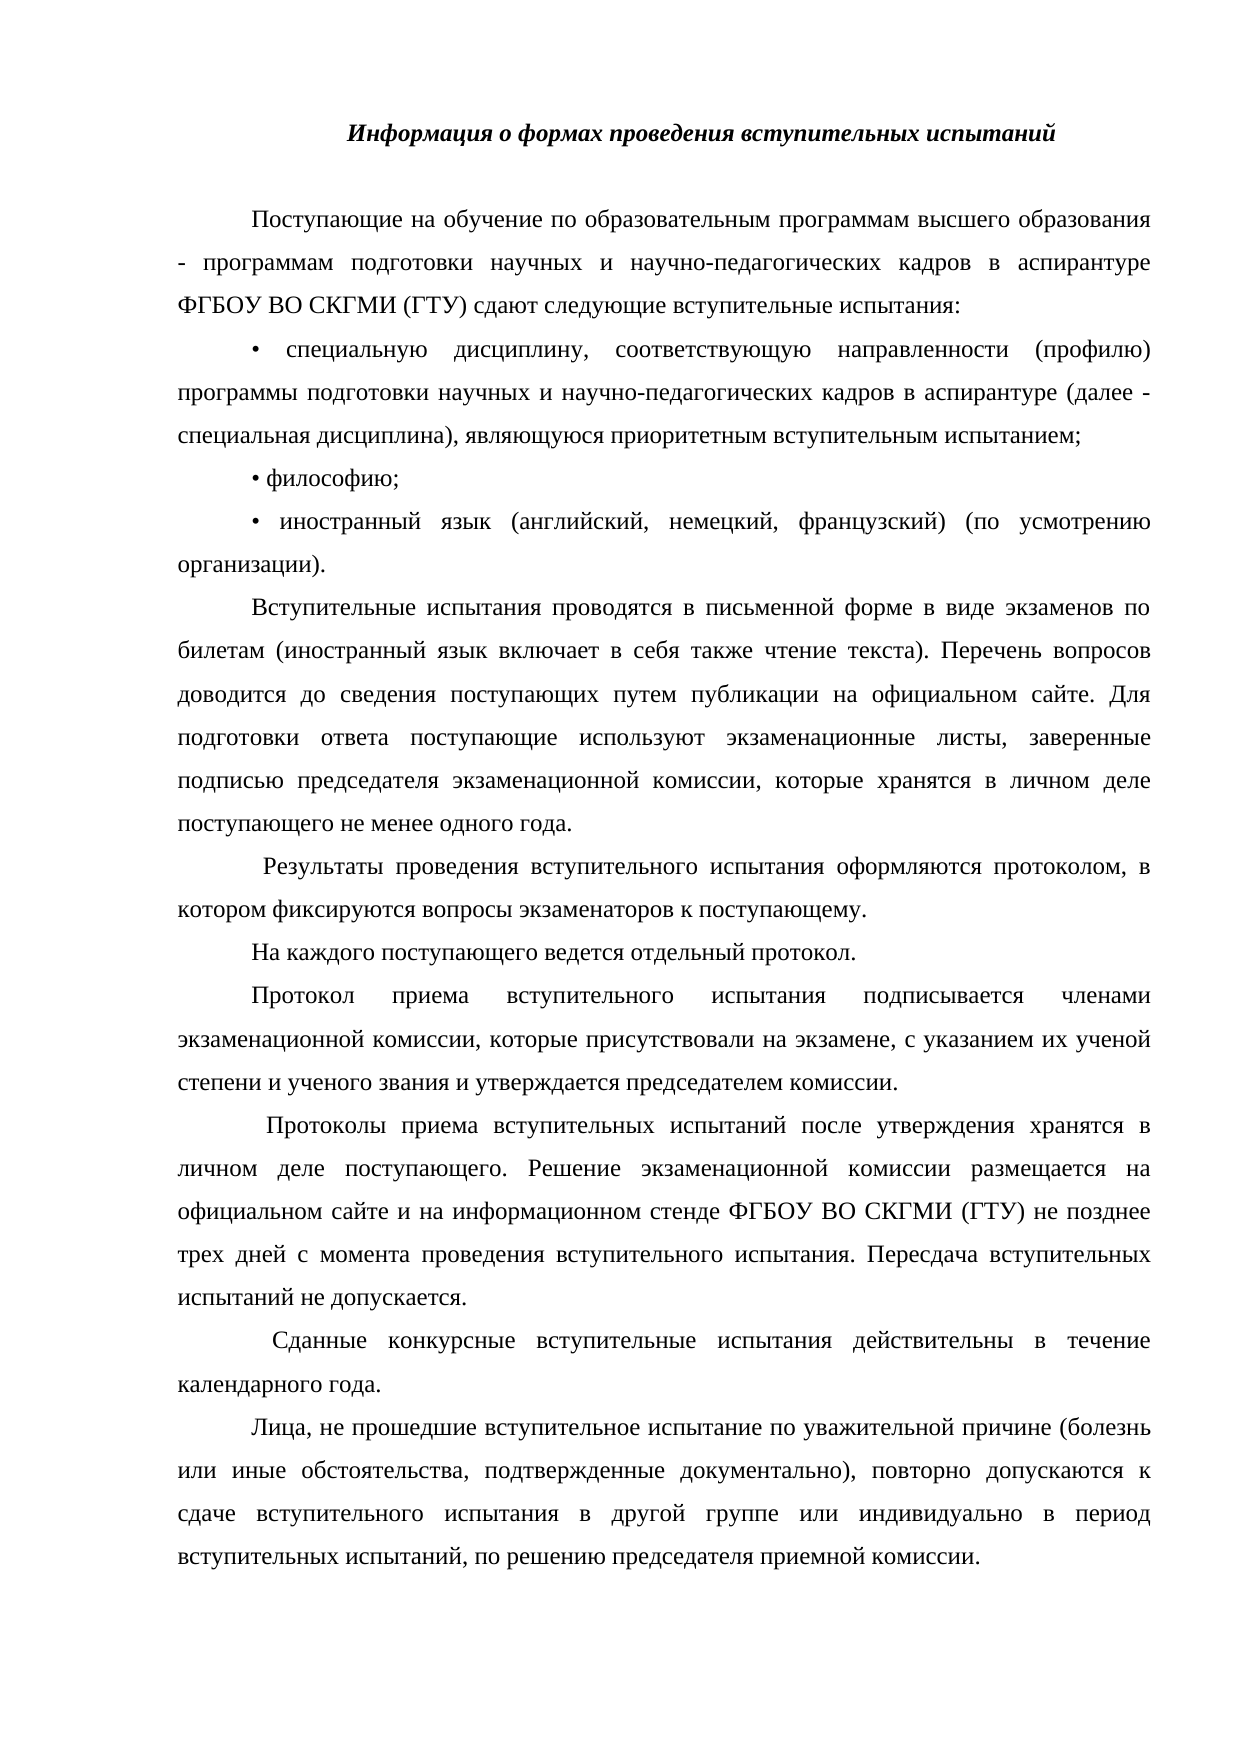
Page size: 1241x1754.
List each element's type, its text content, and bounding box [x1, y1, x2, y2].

text • специальную дисциплину, соответствующую направленности (профилю) программы подготовки научных и научно-педагогических кадров в аспирантуре (далее - специальная дисциплина), являющуюся приоритетным вступительным испытанием; [177, 334, 1152, 449]
text • иностранный язык (английский, немецкий, французский) (по усмотрению организации). [177, 506, 1152, 578]
text Протоколы приема вступительных испытаний после утверждения хранятся в личном деле поступающего. Решение экзаменационной комиссии размещается на официальном сайте и на информационном стенде ФГБОУ ВО СКГМИ (ГТУ) не позднее трех дней с момента проведения вступительного испытания. Пересдача вступительных испытаний не допускается. [177, 1110, 1152, 1311]
text Вступительные испытания проводятся в письменной форме в виде экзаменов по билетам (иностранный язык включает в себя также чтение текста). Перечень вопросов доводится до сведения поступающих путем публикации на официальном сайте. Для подготовки ответа поступающие используют экзаменационные листы, заверенные подписью председателя экзаменационной комиссии, которые хранятся в личном деле поступающего не менее одного года. [177, 592, 1152, 837]
text На каждого поступающего ведется отдельный протокол. [177, 937, 1152, 966]
text Протокол приема вступительного испытания подписывается членами экзаменационной комиссии, которые присутствовали на экзамене, с указанием их ученой степени и ученого звания и утверждается председателем комиссии. [177, 981, 1152, 1096]
text • философию; [177, 463, 1152, 492]
text Результаты проведения вступительного испытания оформляются протоколом, в котором фиксируются вопросы экзаменаторов к поступающему. [177, 851, 1152, 923]
text Сданные конкурсные вступительные испытания действительны в течение календарного года. [177, 1326, 1152, 1397]
text Поступающие на обучение по образовательным программам высшего образования - программам подготовки научных и научно-педагогических кадров в аспирантуре ФГБОУ ВО СКГМИ (ГТУ) сдают следующие вступительные испытания: [177, 204, 1152, 319]
text Лица, не прошедшие вступительное испытание по уважительной причине (болезнь или иные обстоятельства, подтвержденные документально), повторно допускаются к сдаче вступительного испытания в другой группе или индивидуально в период вступительных испытаний, по решению председателя приемной комиссии. [177, 1412, 1152, 1570]
text Информация о формах проведения вступительных испытаний [177, 118, 1152, 147]
